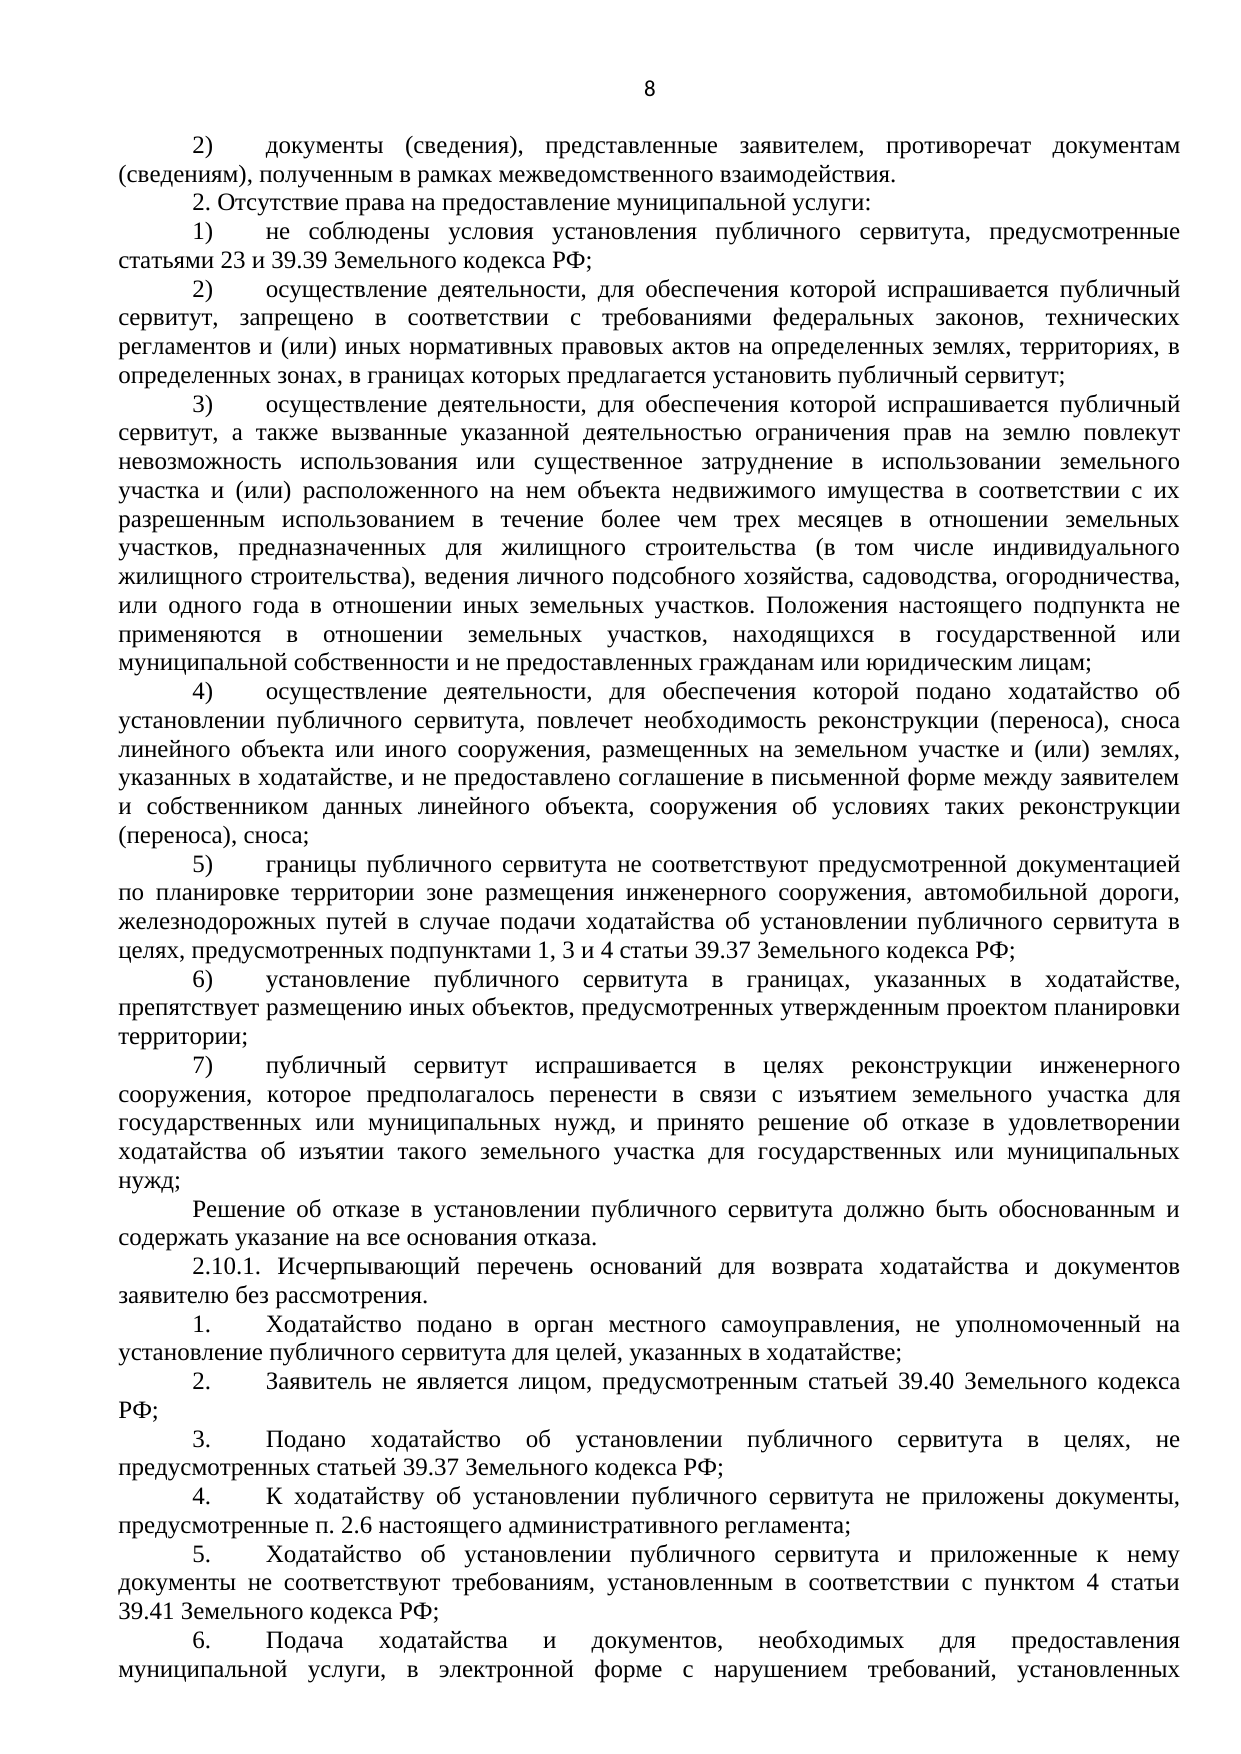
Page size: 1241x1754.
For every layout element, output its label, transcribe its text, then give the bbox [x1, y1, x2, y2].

text 5) границы публичного сервитута не соответствуют предусмотренной документацией по планировке территории зоне размещения инженерного сооружения, автомобильной дороги, железнодорожных путей в случае подачи ходатайства об установлении публичного сервитута в целях, предусмотренных подпунктами 1, 3 и 4 статьи 39.37 Земельного кодекса РФ; [118, 849, 1181, 964]
text 2.10.1. Исчерпывающий перечень оснований для возврата ходатайства и документов заявителю без рассмотрения. [118, 1251, 1181, 1309]
text 7) публичный сервитут испрашивается в целях реконструкции инженерного сооружения, которое предполагалось перенести в связи с изъятием земельного участка для государственных или муниципальных нужд, и принято решение об отказе в удовлетворении ходатайства об изъятии такого земельного участка для государственных или муниципальных нужд; [118, 1050, 1181, 1194]
text 1) не соблюдены условия установления публичного сервитута, предусмотренные статьями 23 и 39.39 Земельного кодекса РФ; [118, 216, 1181, 274]
text 6) установление публичного сервитута в границах, указанных в ходатайстве, препятствует размещению иных объектов, предусмотренных утвержденным проектом планировки территории; [118, 964, 1181, 1050]
text 5. Ходатайство об установлении публичного сервитута и приложенные к нему документы не соответствуют требованиям, установленным в соответствии с пунктом 4 статьи 39.41 Земельного кодекса РФ; [118, 1539, 1181, 1625]
text 2. Отсутствие права на предоставление муниципальной услуги: [118, 187, 1181, 216]
text 2) документы (сведения), представленные заявителем, противоречат документам (сведениям), полученным в рамках межведомственного взаимодействия. [118, 130, 1181, 187]
text 1. Ходатайство подано в орган местного самоуправления, не уполномоченный на установление публичного сервитута для целей, указанных в ходатайстве; [118, 1309, 1181, 1366]
text 2) осуществление деятельности, для обеспечения которой испрашивается публичный сервитут, запрещено в соответствии с требованиями федеральных законов, технических регламентов и (или) иных нормативных правовых актов на определенных землях, территориях, в определенных зонах, в границах которых предлагается установить публичный сервитут; [118, 274, 1181, 389]
text 3. Подано ходатайство об установлении публичного сервитута в целях, не предусмотренных статьей 39.37 Земельного кодекса РФ; [118, 1424, 1181, 1481]
text 3) осуществление деятельности, для обеспечения которой испрашивается публичный сервитут, а также вызванные указанной деятельностью ограничения прав на землю повлекут невозможность использования или существенное затруднение в использовании земельного участка и (или) расположенного на нем объекта недвижимого имущества в соответствии с их разрешенным использованием в течение более чем трех месяцев в отношении земельных участков, предназначенных для жилищного строительства (в том числе индивидуального жилищного строительства), ведения личного подсобного хозяйства, садоводства, огородничества, или одного года в отношении иных земельных участков. Положения настоящего подпункта не применяются в отношении земельных участков, находящихся в государственной или муниципальной собственности и не предоставленных гражданам или юридическим лицам; [118, 389, 1181, 676]
text 4. К ходатайству об установлении публичного сервитута не приложены документы, предусмотренные п. 2.6 настоящего административного регламента; [118, 1481, 1181, 1539]
text 4) осуществление деятельности, для обеспечения которой подано ходатайство об установлении публичного сервитута, повлечет необходимость реконструкции (переноса), сноса линейного объекта или иного сооружения, размещенных на земельном участке и (или) землях, указанных в ходатайстве, и не предоставлено соглашение в письменной форме между заявителем и собственником данных линейного объекта, сооружения об условиях таких реконструкции (переноса), сноса; [118, 676, 1181, 849]
text Решение об отказе в установлении публичного сервитута должно быть обоснованным и содержать указание на все основания отказа. [118, 1194, 1181, 1251]
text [118, 1625, 1181, 1682]
text 2. Заявитель не является лицом, предусмотренным статьей 39.40 Земельного кодекса РФ; [118, 1366, 1181, 1424]
